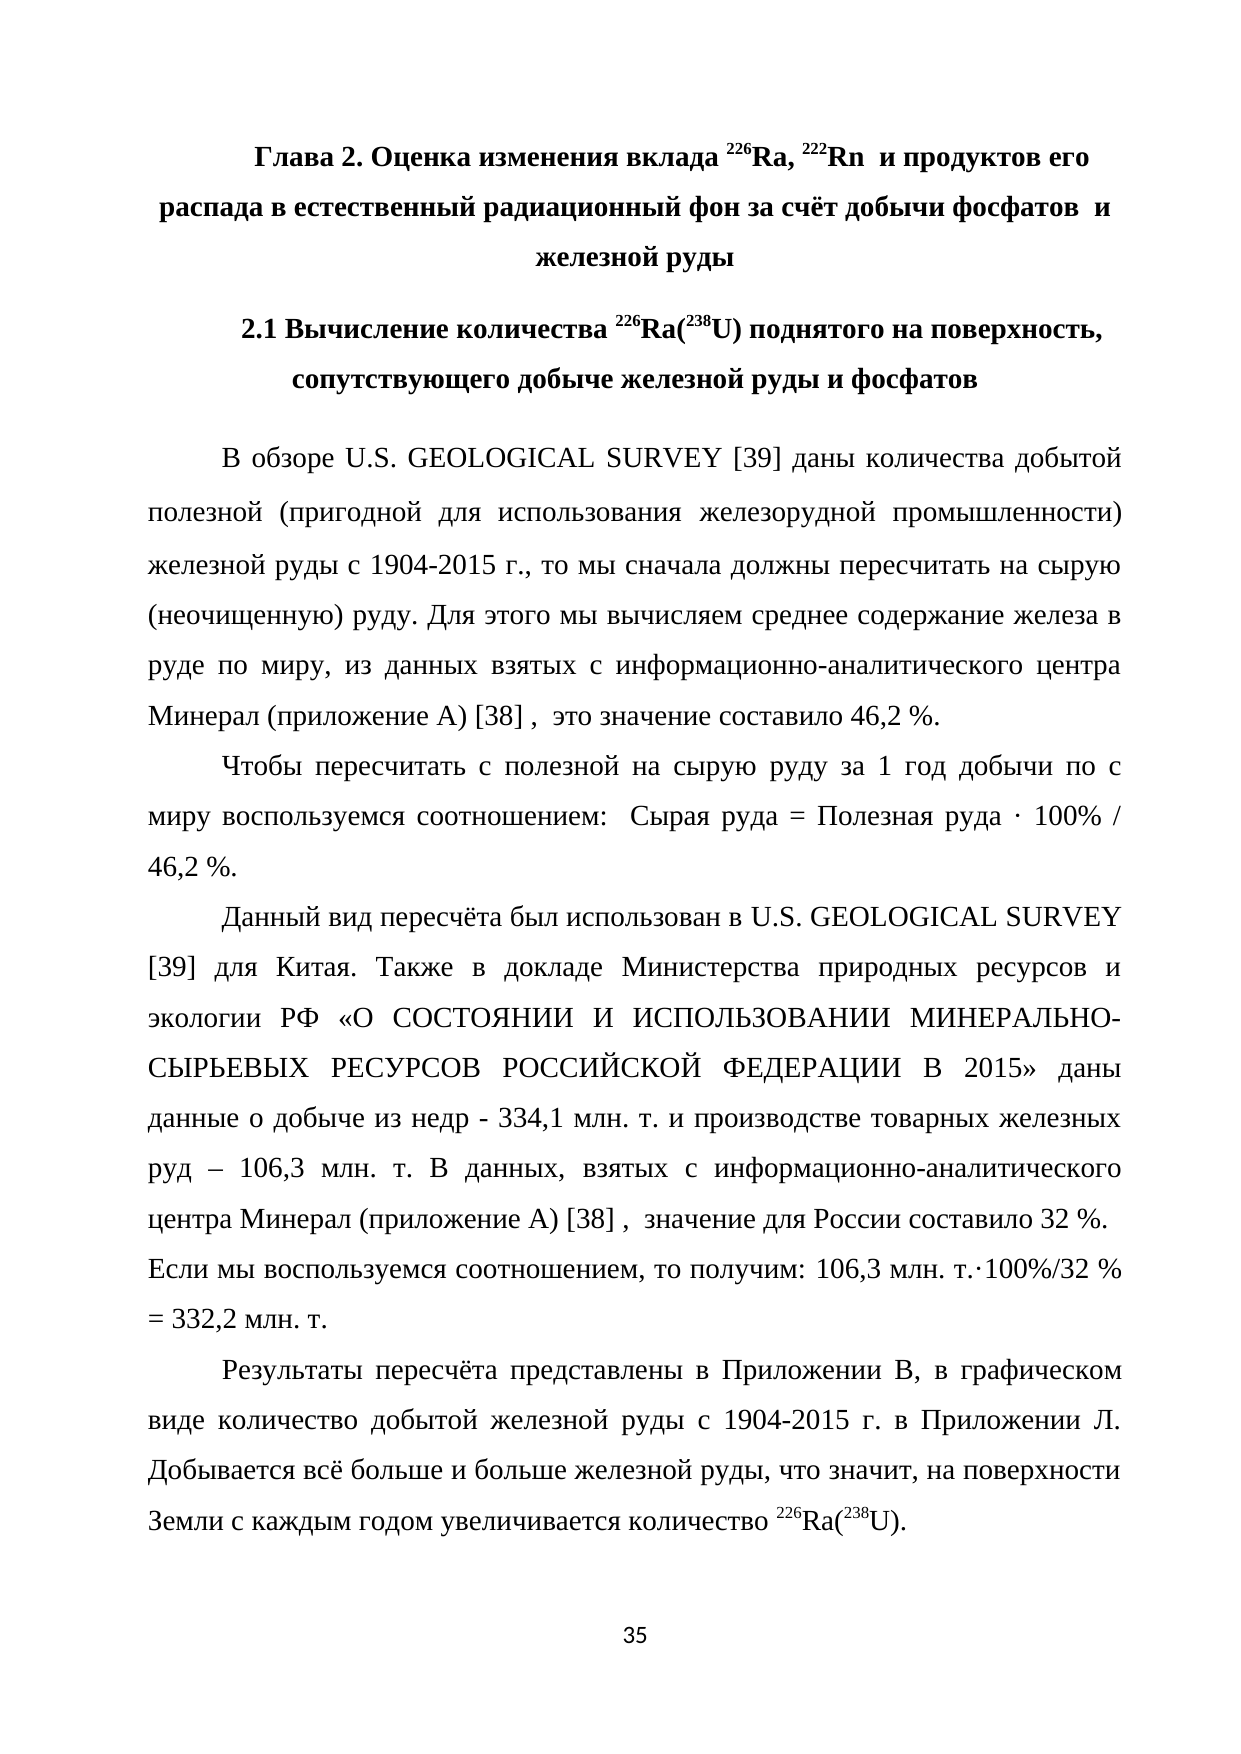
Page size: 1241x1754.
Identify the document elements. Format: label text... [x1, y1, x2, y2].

text Если мы воспользуемся соотношением, то получим: 106,3 млн. т.·100%/32 % = 332,2 млн. т. [148, 1251, 1122, 1335]
text 2.1 Вычисление количества 226Ra(238U) поднятого на поверхность, сопутствующего добыче железной руды и фосфатов [148, 311, 1122, 394]
text Данный вид пересчёта был использован в U.S. GEOLOGICAL SURVEY [39] для Китая. Также в докладе Министерства природных ресурсов и экологии РФ «О СОСТОЯНИИ И ИСПОЛЬЗОВАНИИ МИНЕРАЛЬНО-СЫРЬЕВЫХ РЕСУРСОВ РОССИЙСКОЙ ФЕДЕРАЦИИ В 2015» даны данные о добыче из недр - 334,1 млн. т. и производстве товарных железных руд – 106,3 млн. т. В данных, взятых с информационно-аналитического центра Минерал (приложение А) [38] , значение для России составило 32 %. [148, 899, 1122, 1234]
text Глава 2. Оценка изменения вклада 226Ra, 222Rn и продуктов его распада в естественный радиационный фон за счёт добычи фосфатов и железной руды [148, 139, 1122, 273]
text Результаты пересчёта представлены в Приложении В, в графическом виде количество добытой железной руды с 1904-2015 г. в Приложении Л. Добывается всё больше и больше железной руды, что значит, на поверхности Земли с каждым годом увеличивается количество 226Ra(238U). [148, 1352, 1122, 1536]
text Чтобы пересчитать с полезной на сырую руду за 1 год добычи по с миру воспользуемся соотношением: Сырая руда = Полезная руда · 100% / 46,2 %. [148, 748, 1122, 882]
text В обзоре U.S. GEOLOGICAL SURVEY [39] даны количества добытой полезной (пригодной для использования железорудной промышленности) железной руды с 1904-2015 г., то мы сначала должны пересчитать на сырую (неочищенную) руду. Для этого мы вычисляем среднее содержание железа в руде по миру, из данных взятых с информационно-аналитического центра Минерал (приложение А) [38] , это значение составило 46,2 %. [148, 440, 1122, 731]
